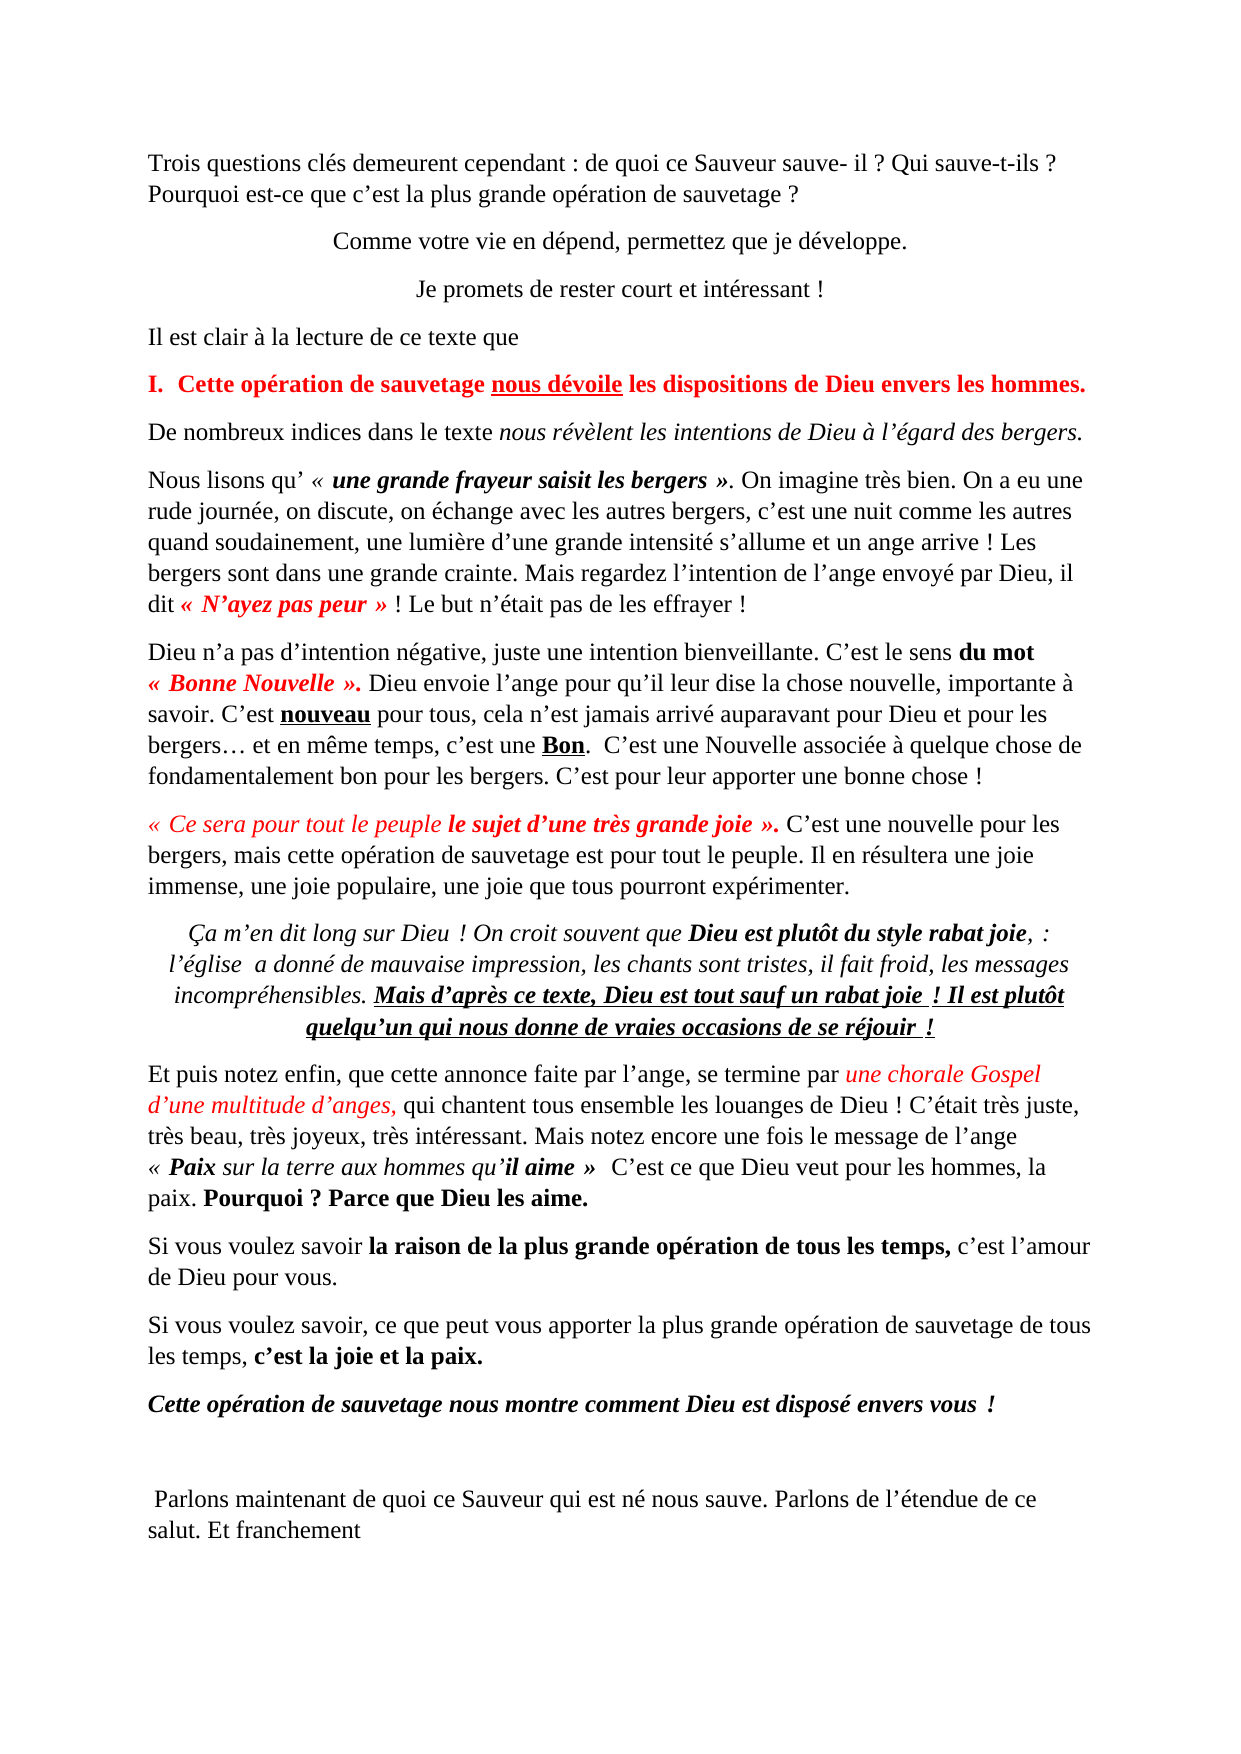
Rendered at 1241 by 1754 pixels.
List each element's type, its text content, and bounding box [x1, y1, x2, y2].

text Dieu n’a pas d’intention négative, juste une intention bienveillante. C’est le sens du mot « Bonne Nouvelle ». Dieu envoie l’ange pour qu’il leur dise la chose nouvelle, importante à savoir. C’est nouveau pour tous, cela n’est jamais arrivé auparavant pour Dieu et pour les bergers… et en même temps, c’est une Bon. C’est une Nouvelle associée à quelque chose de fondamentalement bon pour les bergers. C’est pour leur apporter une bonne chose ! [148, 637, 1093, 790]
text Ça m’en dit long sur Dieu ! On croit souvent que Dieu est plutôt du style rabat joie, : l’église a donné de mauvaise impression, les chants sont tristes, il fait froid, les messages incompréhensibles. Mais d’après ce texte, Dieu est tout sauf un rabat joie ! Il est plutôt quelqu’un qui nous donne de vraies occasions de se réjouir ! [148, 918, 1093, 1040]
text Si vous voulez savoir, ce que peut vous apporter la plus grande opération de sauvetage de tous les temps, c’est la joie et la paix. [148, 1310, 1093, 1370]
text Il est clair à la lecture de ce texte que [148, 322, 1093, 351]
text Je promets de rester court et intéressant ! [148, 274, 1093, 303]
text Nous lisons qu’ « une grande frayeur saisit les bergers ». On imagine très bien. On a eu une rude journée, on discute, on échange avec les autres bergers, c’est une nuit comme les autres quand soudainement, une lumière d’une grande intensité s’allume et un ange arrive ! Les bergers sont dans une grande crainte. Mais regardez l’intention de l’ange envoyé par Dieu, il dit « N’ayez pas peur » ! Le but n’était pas de les effrayer ! [148, 465, 1093, 618]
text Et puis notez enfin, que cette annonce faite par l’ange, se termine par une chorale Gospel d’une multitude d’anges, qui chantent tous ensemble les louanges de Dieu ! C’était très juste, très beau, très joyeux, très intéressant. Mais notez encore une fois le message de l’ange « Paix sur la terre aux hommes qu’il aime » C’est ce que Dieu veut pour les hommes, la paix. Pourquoi ? Parce que Dieu les aime. [148, 1059, 1093, 1212]
text Si vous voulez savoir la raison de la plus grande opération de tous les temps, c’est l’amour de Dieu pour vous. [148, 1231, 1093, 1291]
text Parlons maintenant de quoi ce Sauveur qui est né nous sauve. Parlons de l’étendue de ce salut. Et franchement [148, 1484, 1093, 1544]
text Cette opération de sauvetage nous montre comment Dieu est disposé envers vous ! [148, 1389, 1093, 1417]
text Comme votre vie en dépend, permettez que je développe. [148, 226, 1093, 255]
text Trois questions clés demeurent cependant : de quoi ce Sauveur sauve- il ? Qui sauve-t-ils ? Pourquoi est-ce que c’est la plus grande opération de sauvetage ? [148, 148, 1093, 207]
text De nombreux indices dans le texte nous révèlent les intentions de Dieu à l’égard des bergers. [148, 417, 1093, 446]
text « Ce sera pour tout le peuple le sujet d’une très grande joie ». C’est une nouvelle pour les bergers, mais cette opération de sauvetage est pour tout le peuple. Il en résultera une joie immense, une joie populaire, une joie que tous pourront expérimenter. [148, 809, 1093, 899]
list Cette opération de sauvetage nous dévoile les dispositions de Dieu envers les hommes. [148, 369, 1093, 398]
